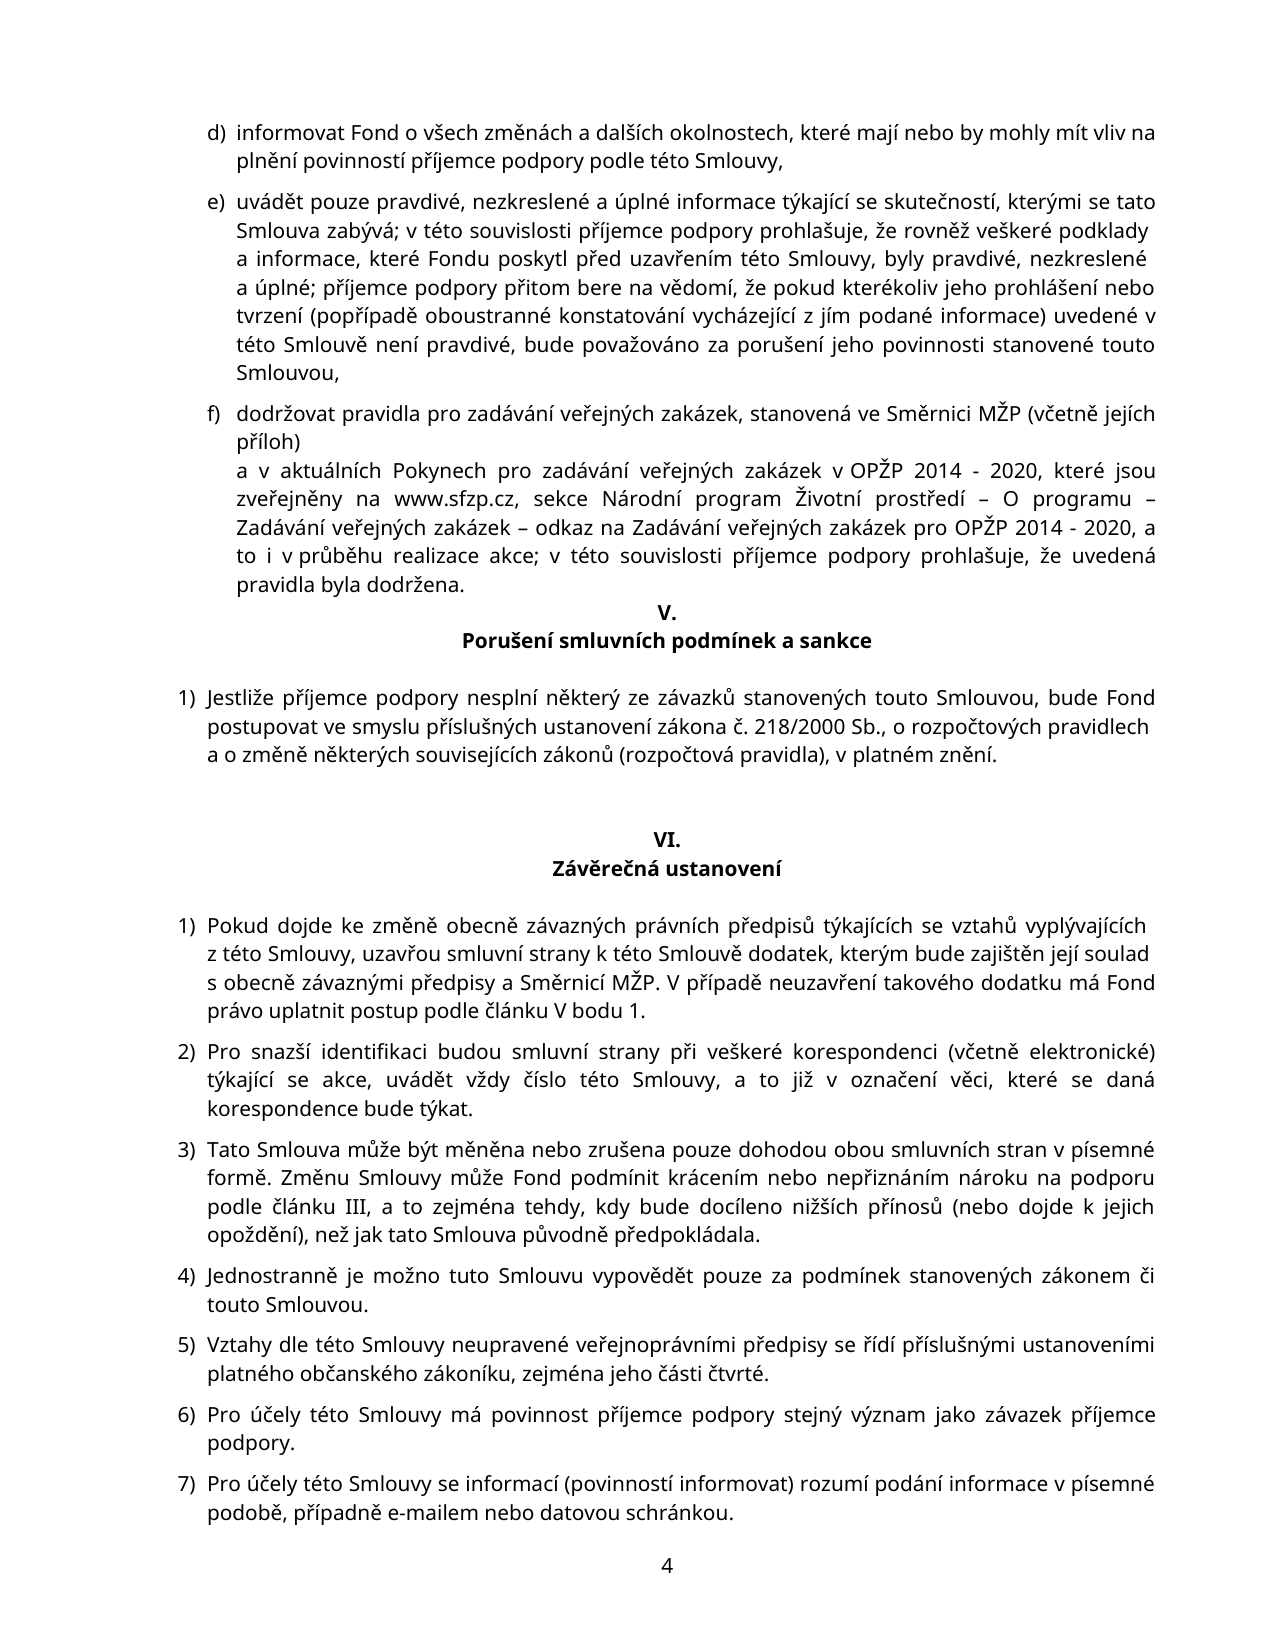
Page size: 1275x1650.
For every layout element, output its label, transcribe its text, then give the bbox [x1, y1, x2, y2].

list Pro účely této Smlouvy má povinnost příjemce podpory stejný význam jako závazek příjemce podpory. [177, 1400, 1157, 1457]
list dodržovat pravidla pro zadávání veřejných zakázek, stanovená ve Směrnici MŽP (včetně jejích příloh) a v aktuálních Pokynech pro zadávání veřejných zakázek v OPŽP 2014 - 2020, které jsou zveřejněny na www.sfzp.cz, sekce Národní program Životní prostředí – O programu – Zadávání veřejných zakázek – odkaz na Zadávání veřejných zakázek pro OPŽP 2014 - 2020, a to i v průběhu realizace akce; v této souvislosti příjemce podpory prohlašuje, že uvedená pravidla byla dodržena. [207, 399, 1157, 598]
list Vztahy dle této Smlouvy neupravené veřejnoprávními předpisy se řídí příslušnými ustanoveními platného občanského zákoníku, zejména jeho části čtvrté. [177, 1331, 1157, 1387]
list Jestliže příjemce podpory nesplní některý ze závazků stanovených touto Smlouvou, bude Fond postupovat ve smyslu příslušných ustanovení zákona č. 218/2000 Sb., o rozpočtových pravidlech a o změně některých souvisejících zákonů (rozpočtová pravidla), v platném znění. [177, 683, 1157, 769]
list uvádět pouze pravdivé, nezkreslené a úplné informace týkající se skutečností, kterými se tato Smlouva zabývá; v této souvislosti příjemce podpory prohlašuje, že rovněž veškeré podklady a informace, které Fondu poskytl před uzavřením této Smlouvy, byly pravdivé, nezkreslené a úplné; příjemce podpory přitom bere na vědomí, že pokud kterékoliv jeho prohlášení nebo tvrzení (popřípadě oboustranné konstatování vycházející z jím podané informace) uvedené v této Smlouvě není pravdivé, bude považováno za porušení jeho povinnosti stanovené touto Smlouvou, [207, 187, 1157, 387]
list informovat Fond o všech změnách a dalších okolnostech, které mají nebo by mohly mít vliv na plnění povinností příjemce podpory podle této Smlouvy, [207, 118, 1157, 175]
text VI. [177, 826, 1157, 854]
list Tato Smlouva může být měněna nebo zrušena pouze dohodou obou smluvních stran v písemné formě. Změnu Smlouvy může Fond podmínit krácením nebo nepřiznáním nároku na podporu podle článku III, a to zejména tehdy, kdy bude docíleno nižších přínosů (nebo dojde k jejich opoždění), než jak tato Smlouva původně předpokládala. [177, 1135, 1157, 1249]
text Porušení smluvních podmínek a sankce [177, 627, 1157, 655]
list Jednostranně je možno tuto Smlouvu vypovědět pouze za podmínek stanovených zákonem či touto Smlouvou. [177, 1261, 1157, 1318]
list Pro účely této Smlouvy se informací (povinností informovat) rozumí podání informace v písemné podobě, případně e-mailem nebo datovou schránkou. [177, 1469, 1157, 1526]
text V. [177, 598, 1157, 627]
text Závěrečná ustanovení [177, 854, 1157, 882]
list Pro snazší identifikaci budou smluvní strany při veškeré korespondenci (včetně elektronické) týkající se akce, uvádět vždy číslo této Smlouvy, a to již v označení věci, které se daná korespondence bude týkat. [177, 1037, 1157, 1122]
list Pokud dojde ke změně obecně závazných právních předpisů týkajících se vztahů vyplývajících z této Smlouvy, uzavřou smluvní strany k této Smlouvě dodatek, kterým bude zajištěn její soulad s obecně závaznými předpisy a Směrnicí MŽP. V případě neuzavření takového dodatku má Fond právo uplatnit postup podle článku V bodu 1. [177, 911, 1157, 1025]
